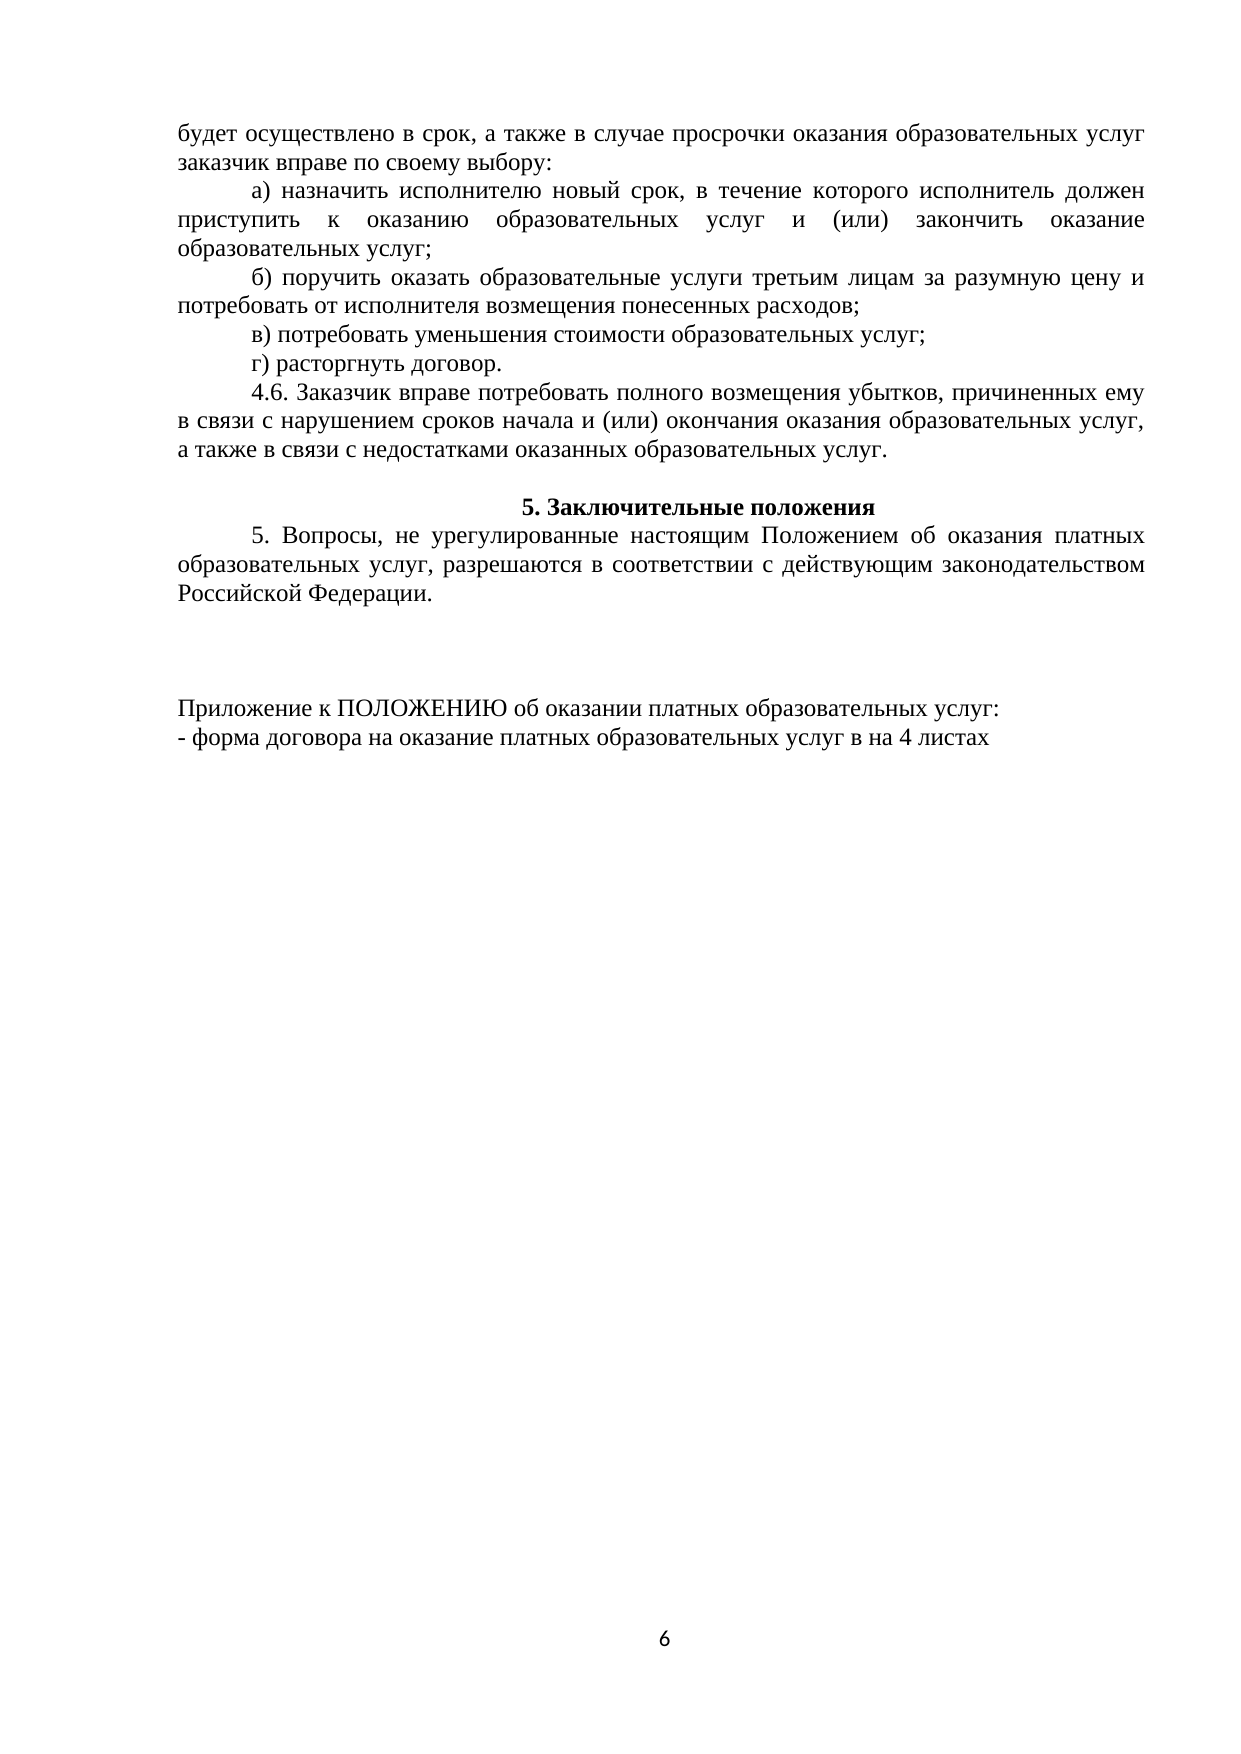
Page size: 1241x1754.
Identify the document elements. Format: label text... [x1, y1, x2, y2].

text 4.6. Заказчик вправе потребовать полного возмещения убытков, причиненных ему в связи с нарушением сроков начала и (или) окончания оказания образовательных услуг, а также в связи с недостатками оказанных образовательных услуг. [177, 377, 1146, 463]
text б) поручить оказать образовательные услуги третьим лицам за разумную цену и потребовать от исполнителя возмещения понесенных расходов; [177, 262, 1146, 319]
text а) назначить исполнителю новый срок, в течение которого исполнитель должен приступить к оказанию образовательных услуг и (или) закончить оказание образовательных услуг; [177, 176, 1146, 262]
text 5. Вопросы, не урегулированные настоящим Положением об оказания платных образовательных услуг, разрешаются в соответствии с действующим законодательством Российской Федерации. [177, 521, 1146, 607]
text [177, 118, 1146, 176]
text 5. Заключительные положения [177, 492, 1146, 521]
text в) потребовать уменьшения стоимости образовательных услуг; [177, 319, 1146, 348]
text г) расторгнуть договор. [177, 348, 1146, 377]
text Приложение к ПОЛОЖЕНИЮ об оказании платных образовательных услуг: [177, 693, 1146, 722]
text - форма договора на оказание платных образовательных услуг в на 4 листах [177, 722, 1146, 751]
